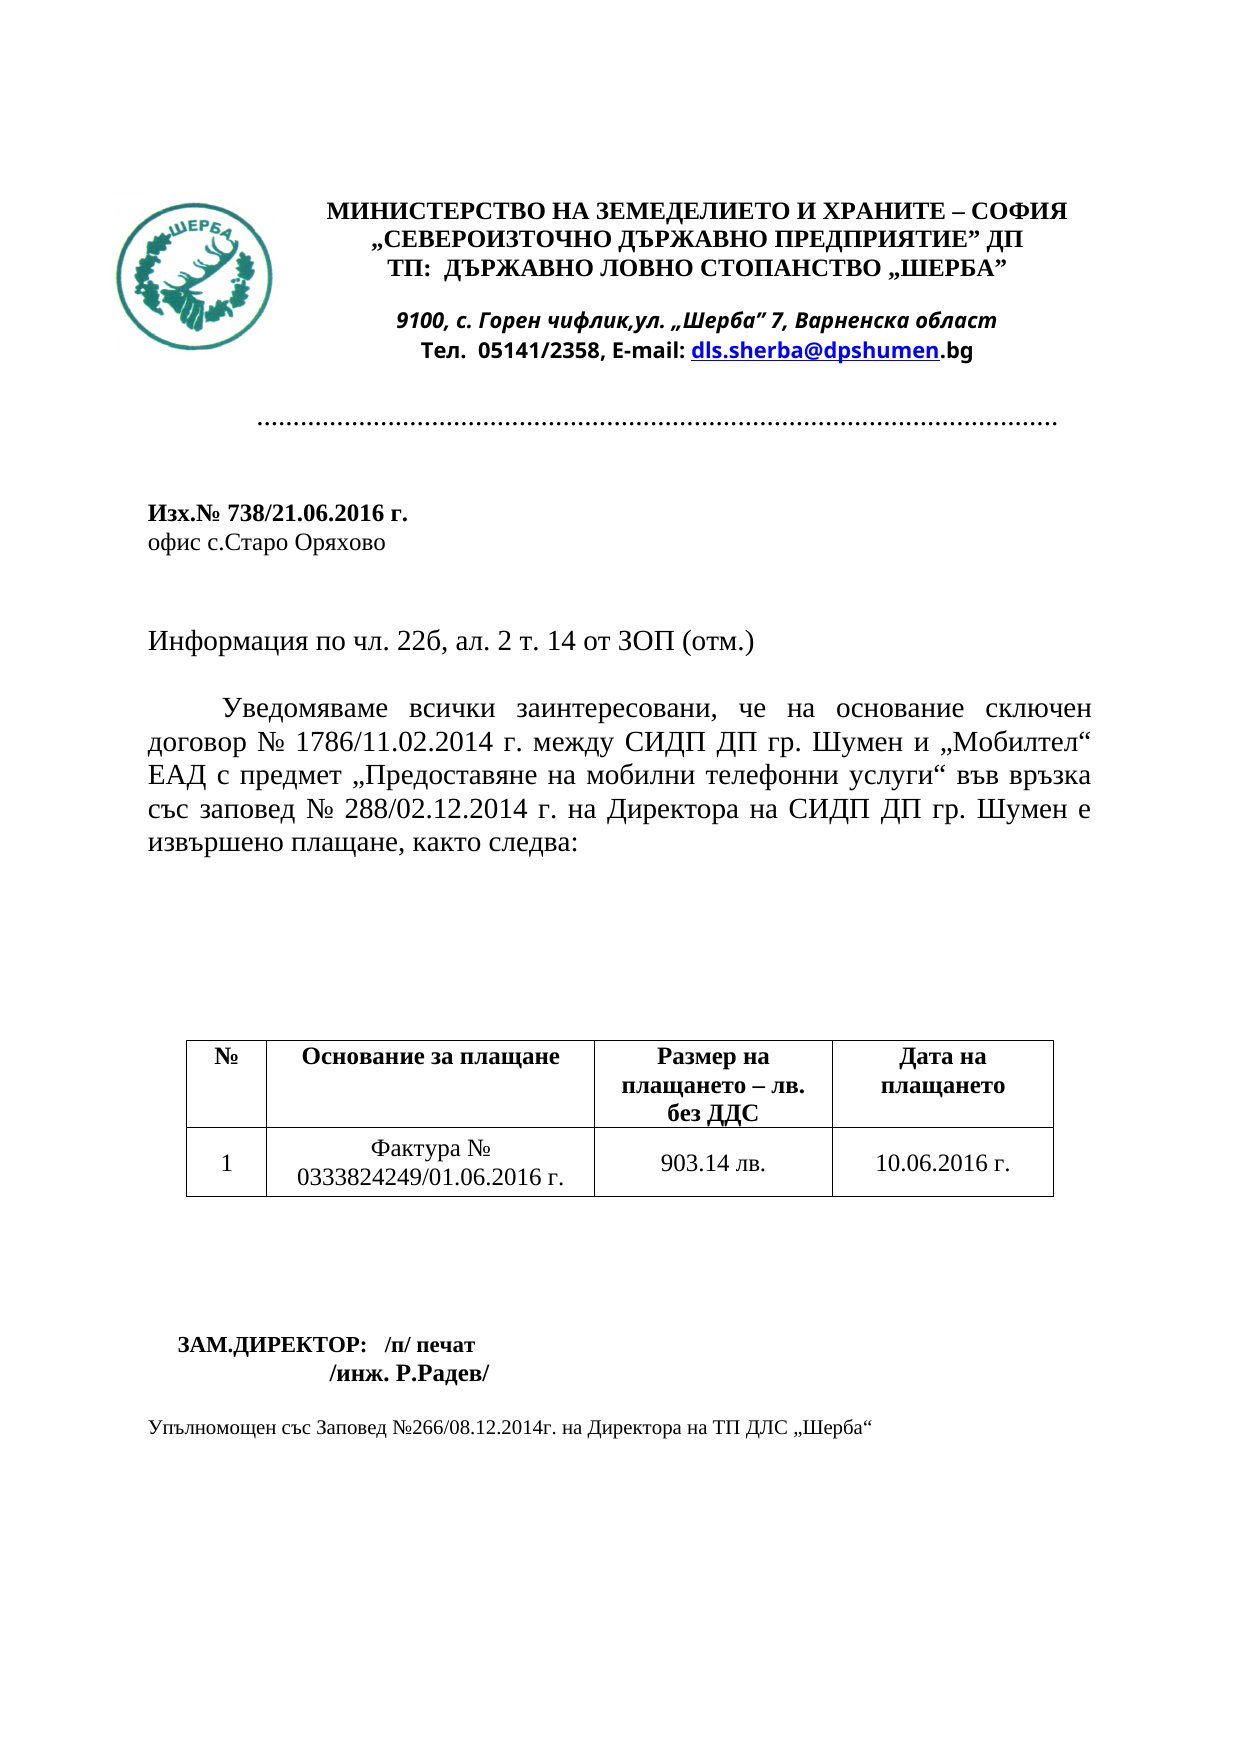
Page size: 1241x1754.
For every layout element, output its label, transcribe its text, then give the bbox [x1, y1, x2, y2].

text Уведомяваме всички заинтересовани, че на основание сключен договор № 1786/11.02.2014 г. между СИДП ДП гр. Шумен и „Мобилтел“ ЕАД с предмет „Предоставяне на мобилни телефонни услуги“ във връзка със заповед № 288/02.12.2014 г. на Директора на СИДП ДП гр. Шумен е извършено плащане, както следва: [148, 690, 1093, 858]
text ЗАМ.ДИРЕКТОР: /п/ печат [148, 1331, 1093, 1358]
table_cell 1 [187, 1128, 266, 1196]
text .............................................................................................................. [148, 398, 1093, 431]
text Тел. 05141/2358, Е-mail: dls.sherba@dpshumen.bg [148, 334, 1093, 364]
table_cell Фактура № 0333824249/01.06.2016 г. [267, 1128, 594, 1196]
text Информация по чл. 22б, ал. 2 т. 14 от ЗОП (отм.) [148, 623, 1093, 657]
text ТП: ДЪРЖАВНО ЛОВНО СТОПАНСТВО „ШЕРБА” [283, 253, 1093, 282]
text Изх.№ 738/21.06.2016 г. [148, 498, 1093, 527]
text Упълномощен със Заповед №266/08.12.2014г. на Директора на ТП ДЛС „Шерба“ [148, 1415, 1093, 1439]
text /инж. Р.Радев/ [177, 1358, 1093, 1386]
picture [104, 193, 283, 356]
table_header Основание за плащане [267, 1041, 594, 1127]
text офис с.Старо Оряхово [148, 527, 1093, 556]
table_cell 10.06.2016 г. [833, 1128, 1053, 1196]
table_header Дата на плащането [833, 1041, 1053, 1127]
text МИНИСТЕРСТВО НА ЗЕМЕДЕЛИЕТО И ХРАНИТЕ – СОФИЯ [283, 196, 1093, 224]
text 9100, с. Горен чифлик,ул. „Шерба” 7, Варненска област [283, 305, 1093, 334]
table_header № [187, 1041, 266, 1127]
text „СЕВЕРОИЗТОЧНО ДЪРЖАВНО ПРЕДПРИЯТИЕ” ДП [283, 224, 1093, 253]
table_cell 903.14 лв. [595, 1128, 832, 1196]
table_header Размер на плащането – лв. без ДДС [595, 1041, 832, 1127]
